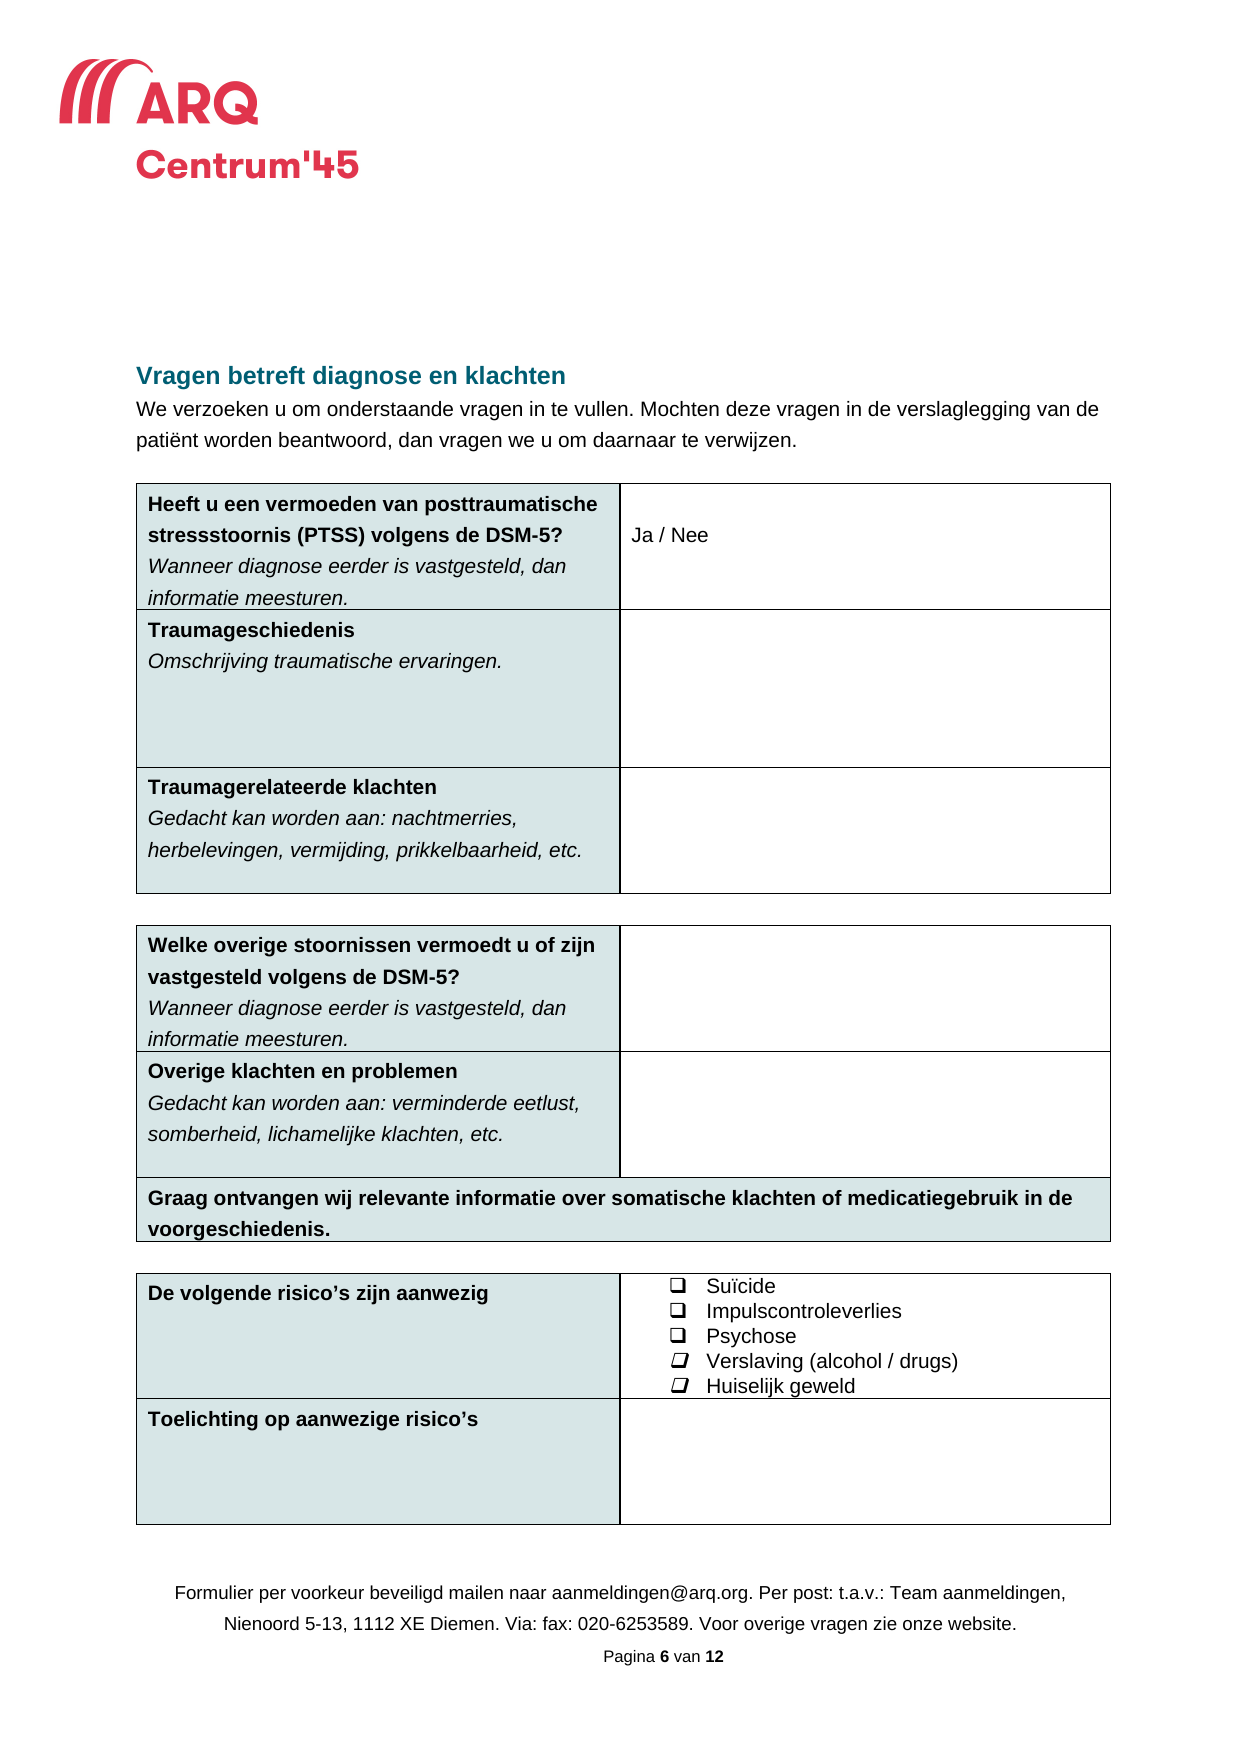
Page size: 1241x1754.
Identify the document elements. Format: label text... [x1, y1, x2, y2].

table_cell Traumagerelateerde klachten Gedacht kan worden aan: nachtmerries, herbelevingen, vermijding, prikkelbaarheid, etc. [137, 768, 619, 893]
table_header Heeft u een vermoeden van posttraumatische stressstoornis (PTSS) volgens de DSM-5? Wanneer diagnose eerder is vastgesteld, dan informatie meesturen. [137, 484, 619, 609]
table_cell Traumageschiedenis Omschrijving traumatische ervaringen. [137, 610, 619, 767]
table_header [621, 926, 1110, 1051]
table_cell [621, 768, 1110, 893]
table_cell Huiselijk geweld [621, 1373, 1110, 1398]
table_header De volgende risico’s zijn aanwezig [137, 1274, 619, 1398]
table_cell Psychose [621, 1323, 1110, 1348]
subtitle Vragen betreft diagnose en klachten [136, 356, 1104, 389]
table_cell [621, 1052, 1110, 1177]
table_header Suïcide [621, 1274, 1110, 1298]
table_header Welke overige stoornissen vermoedt u of zijn vastgesteld volgens de DSM-5? Wanneer diagnose eerder is vastgesteld, dan informatie meesturen. [137, 926, 619, 1051]
picture [0, 0, 1241, 1754]
table_cell [621, 610, 1110, 767]
text We verzoeken u om onderstaande vragen in te vullen. Mochten deze vragen in de verslaglegging van de patiënt worden beantwoord, dan vragen we u om daarnaar te verwijzen. [136, 389, 1104, 452]
table_cell Overige klachten en problemen Gedacht kan worden aan: verminderde eetlust, somberheid, lichamelijke klachten, etc. [137, 1052, 619, 1177]
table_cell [137, 1399, 619, 1524]
table_header Ja / Nee [621, 484, 1110, 609]
table_cell Impulscontroleverlies [621, 1298, 1110, 1323]
table_cell Graag ontvangen wij relevante informatie over somatische klachten of medicatiegebruik in de voorgeschiedenis. [137, 1178, 1110, 1241]
table_cell Verslaving (alcohol / drugs) [621, 1348, 1110, 1373]
table_cell [621, 1399, 1110, 1524]
